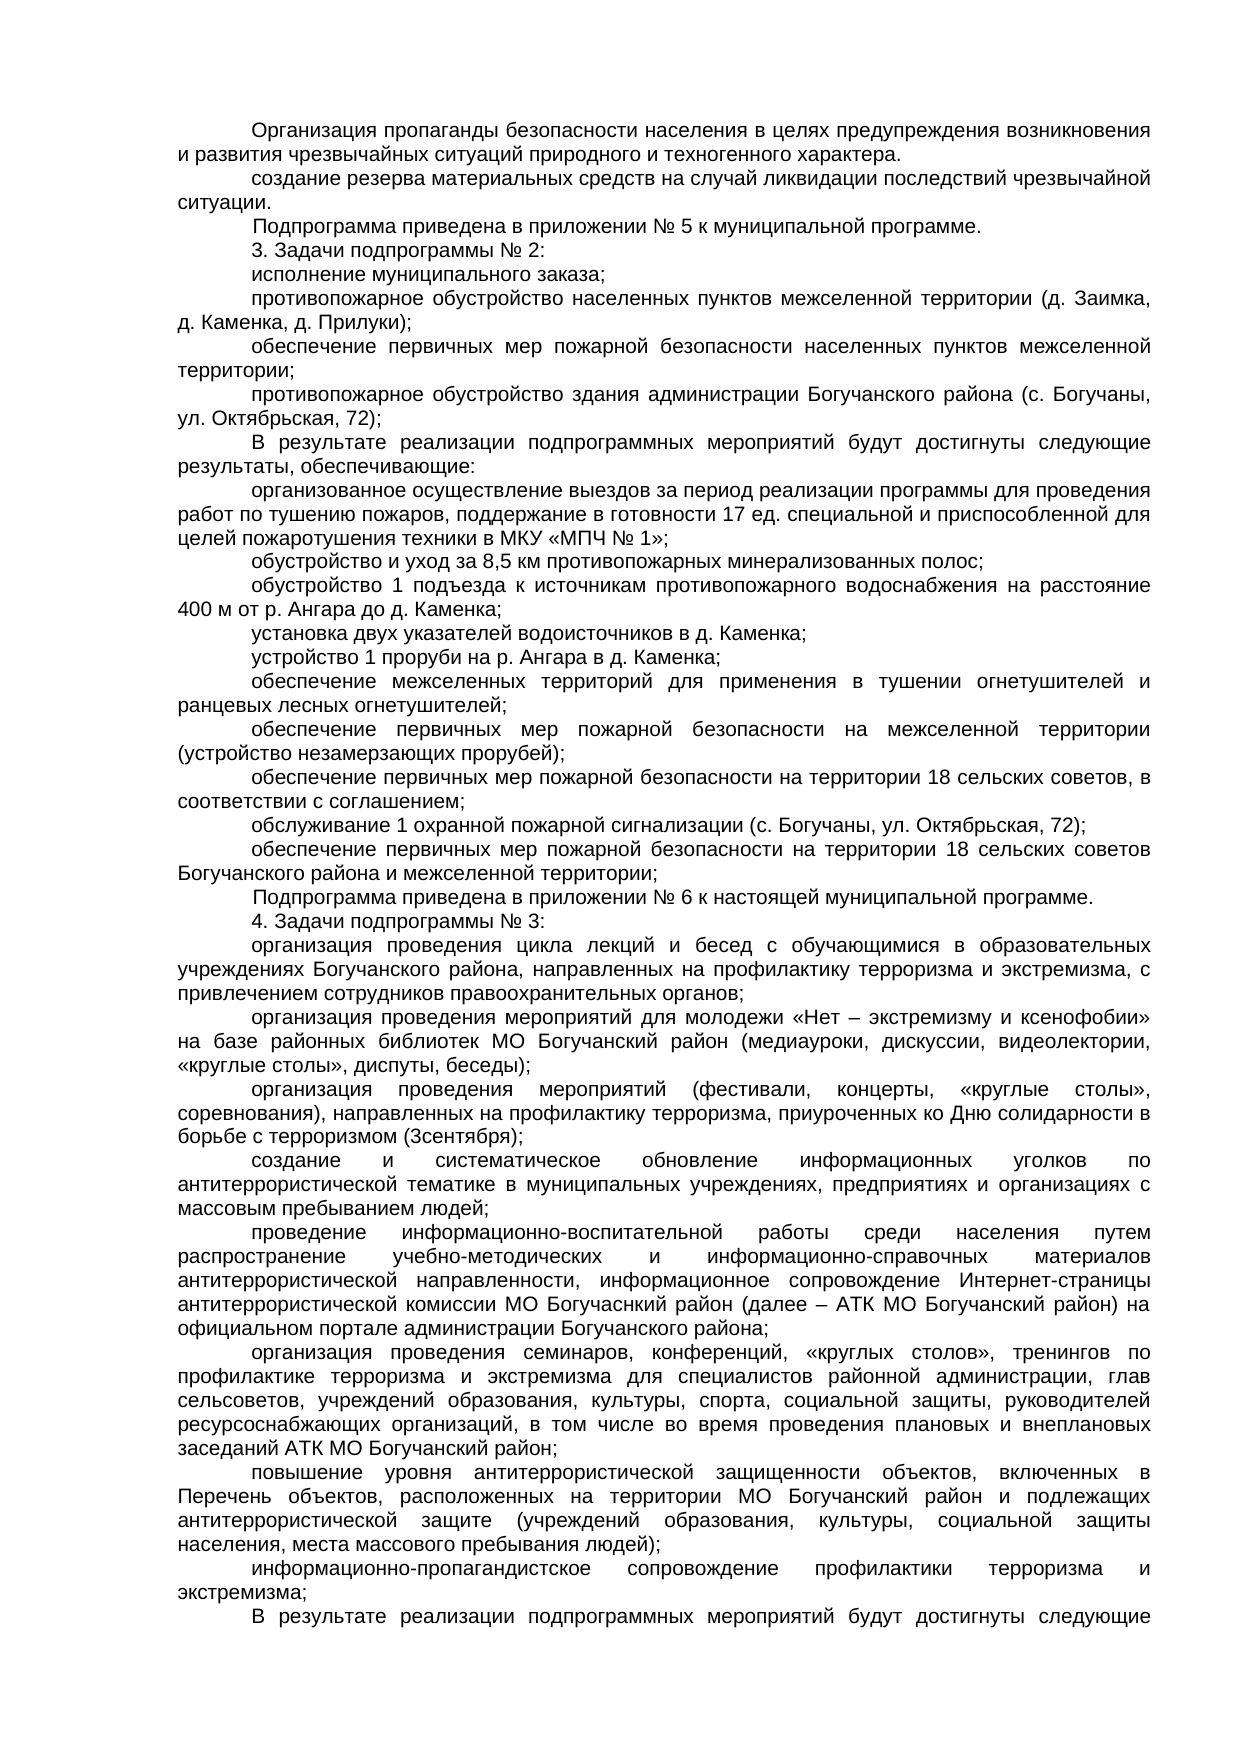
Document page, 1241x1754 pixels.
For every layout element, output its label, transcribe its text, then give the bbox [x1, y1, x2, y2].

text обеспечение межселенных территорий для применения в тушении огнетушителей и ранцевых лесных огнетушителей; [177, 669, 1152, 717]
text организация проведения цикла лекций и бесед с обучающимися в образовательных учреждениях Богучанского района, направленных на профилактику терроризма и экстремизма, с привлечением сотрудников правоохранительных органов; [177, 933, 1152, 1004]
text обустройство и уход за 8,5 км противопожарных минерализованных полос; [177, 549, 1152, 573]
text обустройство 1 подъезда к источникам противопожарного водоснабжения на расстояние 400 м от р. Ангара до д. Каменка; [177, 573, 1152, 621]
text противопожарное обустройство населенных пунктов межселенной территории (д. Заимка, д. Каменка, д. Прилуки); [177, 286, 1152, 334]
text организация проведения мероприятий (фестивали, концерты, «круглые столы», соревнования), направленных на профилактику терроризма, приуроченных ко Дню солидарности в борьбе с терроризмом (3сентября); [177, 1076, 1152, 1148]
text создание и систематическое обновление информационных уголков по антитеррористической тематике в муниципальных учреждениях, предприятиях и организациях с массовым пребыванием людей; [177, 1148, 1152, 1220]
text повышение уровня антитеррористической защищенности объектов, включенных в Перечень объектов, расположенных на территории МО Богучанский район и подлежащих антитеррористической защите (учреждений образования, культуры, социальной защиты населения, места массового пребывания людей); [177, 1460, 1152, 1556]
text обеспечение первичных мер пожарной безопасности на межселенной территории (устройство незамерзающих прорубей); [177, 717, 1152, 765]
text исполнение муниципального заказа; [177, 262, 1152, 286]
text Организация пропаганды безопасности населения в целях предупреждения возникновения и развития чрезвычайных ситуаций природного и техногенного характера. [177, 118, 1152, 166]
text обеспечение первичных мер пожарной безопасности населенных пунктов межселенной территории; [177, 334, 1152, 382]
text организация проведения мероприятий для молодежи «Нет – экстремизму и ксенофобии» на базе районных библиотек МО Богучанский район (медиауроки, дискуссии, видеолектории, «круглые столы», диспуты, беседы); [177, 1004, 1152, 1076]
text противопожарное обустройство здания администрации Богучанского района (с. Богучаны, ул. Октябрьская, 72); [177, 382, 1152, 429]
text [177, 1603, 1152, 1627]
text обслуживание 1 охранной пожарной сигнализации (с. Богучаны, ул. Октябрьская, 72); [177, 813, 1152, 837]
text В результате реализации подпрограммных мероприятий будут достигнуты следующие результаты, обеспечивающие: [177, 429, 1152, 477]
text 4. Задачи подпрограммы № 3: [177, 909, 1152, 933]
text информационно-пропагандистское сопровождение профилактики терроризма и экстремизма; [177, 1556, 1152, 1603]
text обеспечение первичных мер пожарной безопасности на территории 18 сельских советов Богучанского района и межселенной территории; [177, 837, 1152, 885]
text создание резерва материальных средств на случай ликвидации последствий чрезвычайной ситуации. [177, 166, 1152, 214]
text устройство 1 проруби на р. Ангара в д. Каменка; [177, 645, 1152, 669]
text организованное осуществление выездов за период реализации программы для проведения работ по тушению пожаров, поддержание в готовности 17 ед. специальной и приспособленной для целей пожаротушения техники в МКУ «МПЧ № 1»; [177, 477, 1152, 549]
text организация проведения семинаров, конференций, «круглых столов», тренингов по профилактике терроризма и экстремизма для специалистов районной администрации, глав сельсоветов, учреждений образования, культуры, спорта, социальной защиты, руководителей ресурсоснабжающих организаций, в том числе во время проведения плановых и внеплановых заседаний АТК МО Богучанский район; [177, 1340, 1152, 1460]
text обеспечение первичных мер пожарной безопасности на территории 18 сельских советов, в соответствии с соглашением; [177, 765, 1152, 813]
text Подпрограмма приведена в приложении № 6 к настоящей муниципальной программе. [177, 885, 1152, 909]
text проведение информационно-воспитательной работы среди населения путем распространение учебно-методических и информационно-справочных материалов антитеррористической направленности, информационное сопровождение Интернет-страницы антитеррористической комиссии МО Богучаснкий район (далее – АТК МО Богучанский район) на официальном портале администрации Богучанского района; [177, 1220, 1152, 1340]
text установка двух указателей водоисточников в д. Каменка; [177, 621, 1152, 645]
text 3. Задачи подпрограммы № 2: [177, 238, 1152, 262]
text Подпрограмма приведена в приложении № 5 к муниципальной программе. [177, 214, 1152, 238]
